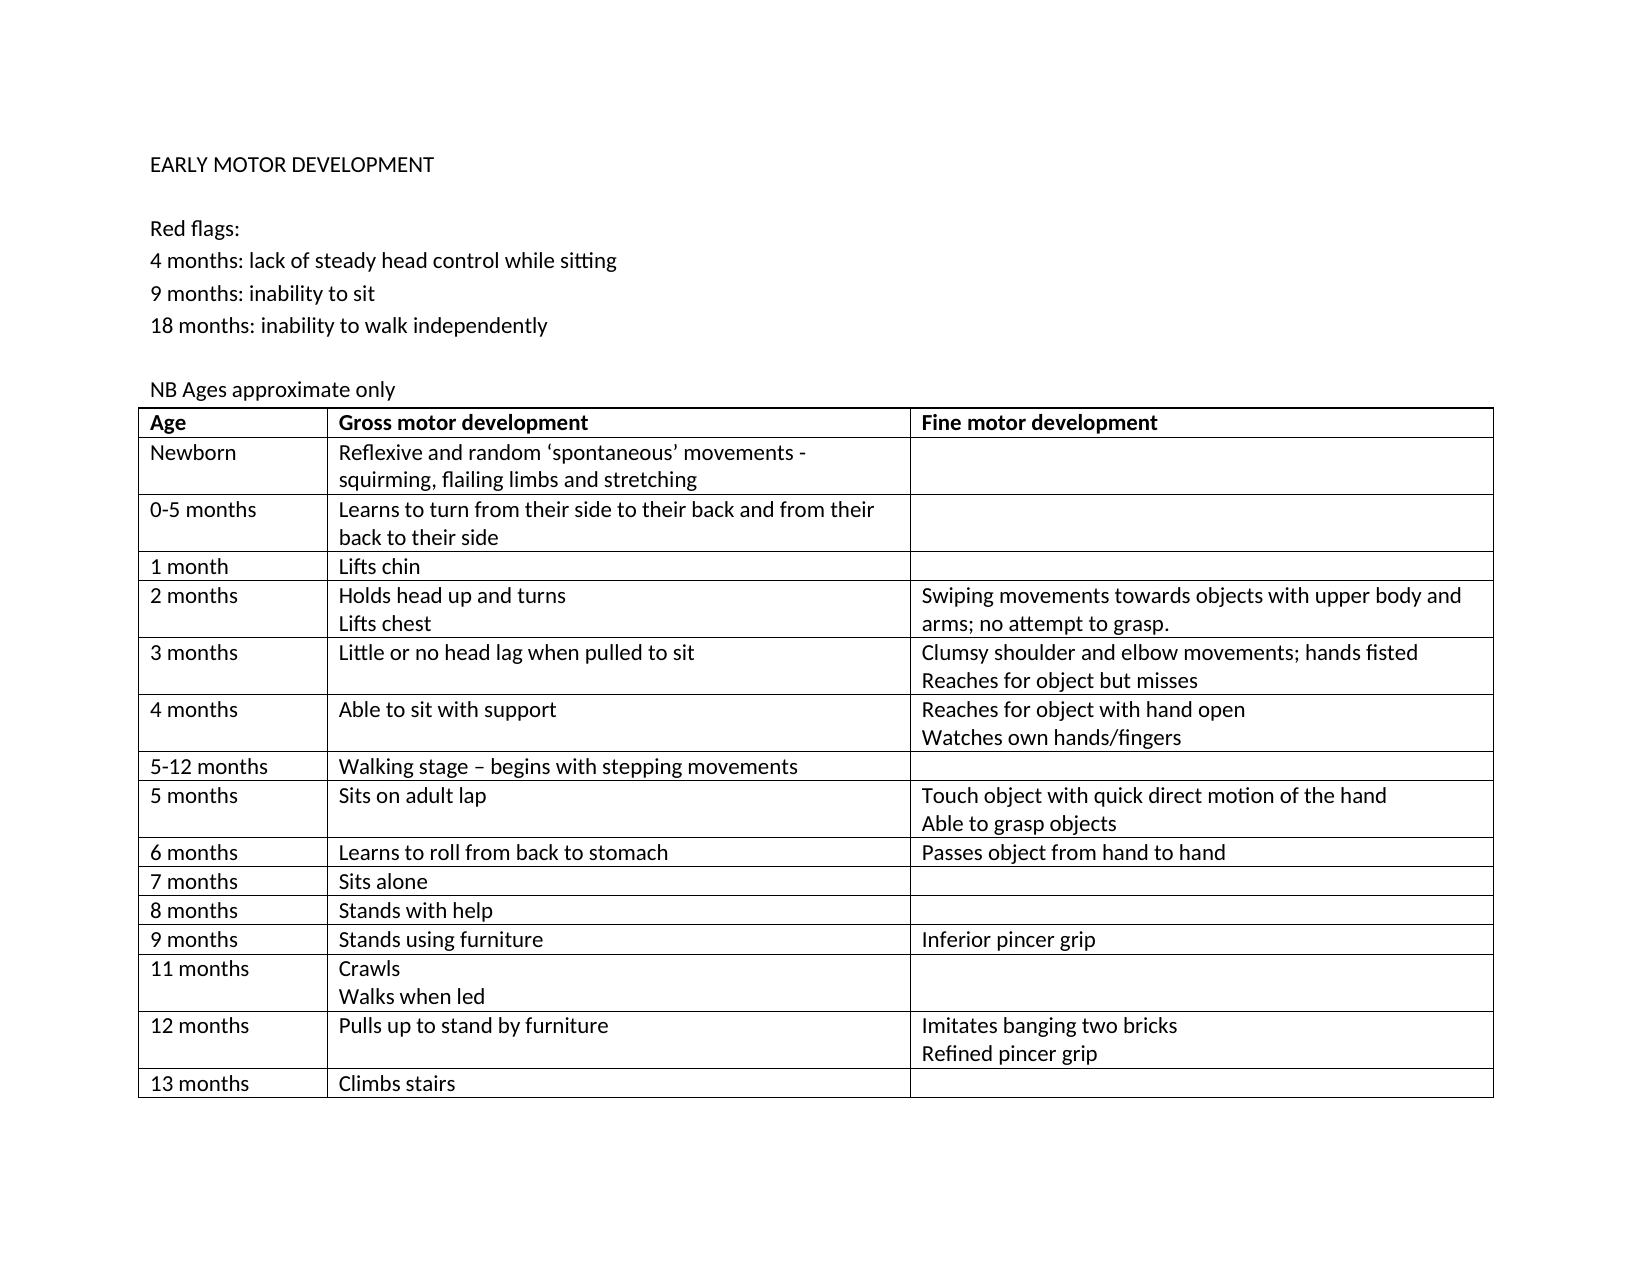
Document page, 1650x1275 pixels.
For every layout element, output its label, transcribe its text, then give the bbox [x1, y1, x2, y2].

text Red flags: [150, 214, 1500, 242]
table_cell [911, 955, 1493, 1011]
table_cell [911, 867, 1493, 895]
table_cell Imitates banging two bricks Refined pincer grip [911, 1012, 1493, 1068]
table_cell Clumsy shoulder and elbow movements; hands fisted Reaches for object but misses [911, 638, 1493, 694]
table_cell 9 months [139, 925, 327, 953]
table_cell 3 months [139, 638, 327, 694]
table_cell 6 months [139, 838, 327, 866]
table_cell 5 months [139, 781, 327, 837]
table_cell Newborn [139, 438, 327, 494]
table_header Gross motor development [328, 409, 910, 437]
table_cell Crawls Walks when led [328, 955, 910, 1011]
table_cell [911, 438, 1493, 494]
table_cell 5-12 months [139, 752, 327, 780]
table_cell Sits on adult lap [328, 781, 910, 837]
table_cell Touch object with quick direct motion of the hand Able to grasp objects [911, 781, 1493, 837]
table_cell 11 months [139, 955, 327, 1011]
table_cell Lifts chin [328, 552, 910, 580]
text NB Ages approximate only [150, 375, 1500, 403]
table_cell Learns to turn from their side to their back and from their back to their side [328, 495, 910, 551]
table_cell Walking stage – begins with stepping movements [328, 752, 910, 780]
table_cell Holds head up and turns Lifts chest [328, 581, 910, 637]
table_cell Reflexive and random ‘spontaneous’ movements - squirming, flailing limbs and stretching [328, 438, 910, 494]
table_cell Climbs stairs [328, 1069, 910, 1097]
table_cell 1 month [139, 552, 327, 580]
table_cell [911, 752, 1493, 780]
table_cell Pulls up to stand by furniture [328, 1012, 910, 1068]
table_header Fine motor development [911, 409, 1493, 437]
table_cell [911, 495, 1493, 551]
table_cell 8 months [139, 896, 327, 924]
text 4 months: lack of steady head control while sitting [150, 247, 1500, 274]
table_cell Little or no head lag when pulled to sit [328, 638, 910, 694]
table_cell Swiping movements towards objects with upper body and arms; no attempt to grasp. [911, 581, 1493, 637]
table_cell Passes object from hand to hand [911, 838, 1493, 866]
table_cell Able to sit with support [328, 695, 910, 751]
text 9 months: inability to sit [150, 279, 1500, 307]
table_cell 4 months [139, 695, 327, 751]
table_cell [911, 1069, 1493, 1097]
table_cell 7 months [139, 867, 327, 895]
table_cell 2 months [139, 581, 327, 637]
text 18 months: inability to walk independently [150, 311, 1500, 339]
table_cell Stands with help [328, 896, 910, 924]
table_cell Sits alone [328, 867, 910, 895]
table_cell Learns to roll from back to stomach [328, 838, 910, 866]
table_cell [911, 896, 1493, 924]
table_cell 13 months [139, 1069, 327, 1097]
table_cell Stands using furniture [328, 925, 910, 953]
table_cell [911, 552, 1493, 580]
table_cell Reaches for object with hand open Watches own hands/fingers [911, 695, 1493, 751]
table_cell Inferior pincer grip [911, 925, 1493, 953]
table_cell 12 months [139, 1012, 327, 1068]
table_cell 0-5 months [139, 495, 327, 551]
table_header Age [139, 409, 327, 437]
text EARLY MOTOR DEVELOPMENT [150, 150, 1500, 178]
